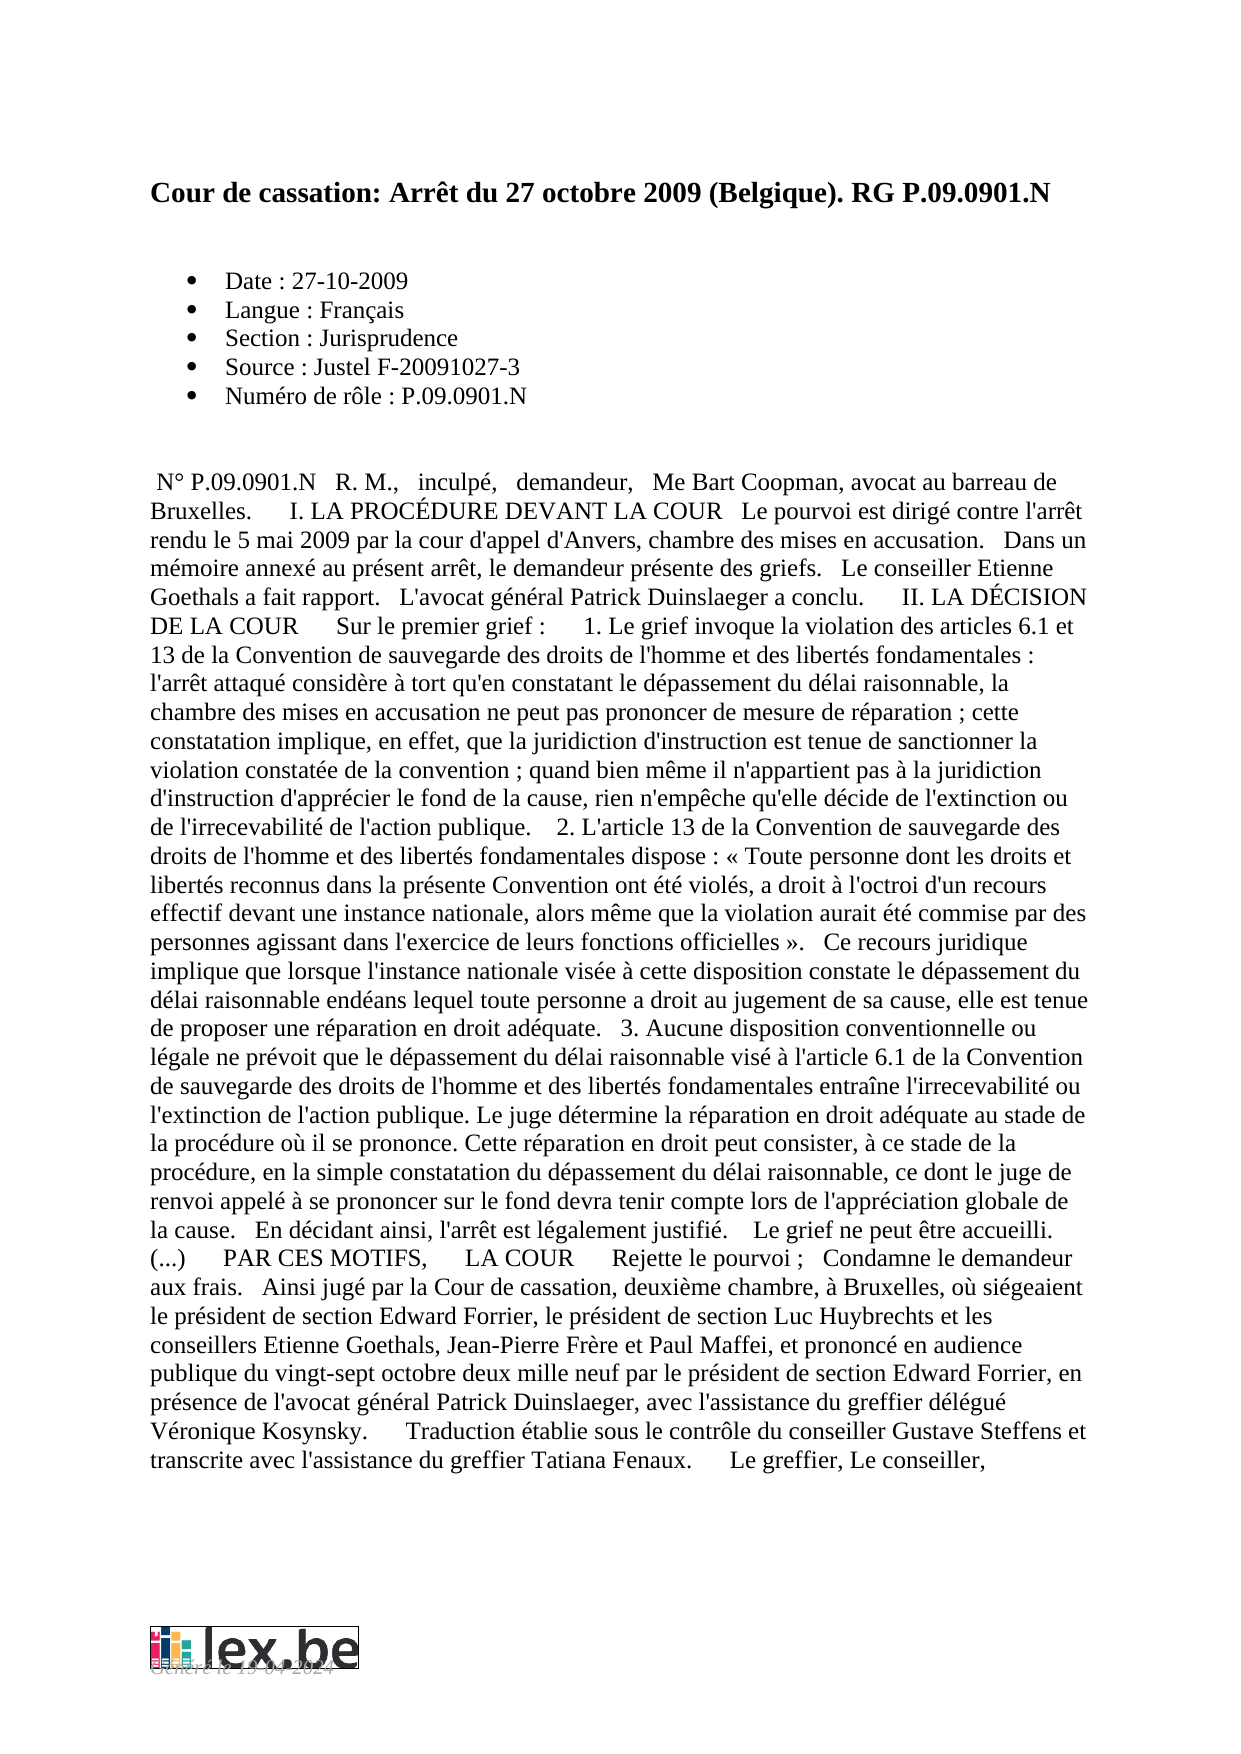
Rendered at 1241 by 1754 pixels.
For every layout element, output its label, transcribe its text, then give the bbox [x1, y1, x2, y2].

list Numéro de rôle : P.09.0901.N [187, 381, 1090, 410]
list Source : Justel F-20091027-3 [187, 352, 1090, 381]
subtitle Cour de cassation: Arrêt du 27 octobre 2009 (Belgique). RG P.09.0901.N [150, 175, 1090, 208]
picture [151, 1627, 358, 1668]
list Date : 27-10-2009 [187, 266, 1090, 295]
text N° P.09.0901.N R. M., inculpé, demandeur, Me Bart Coopman, avocat au barreau de Bruxelles. I. LA PROCÉDURE DEVANT LA COUR Le pourvoi est dirigé contre l'arrêt rendu le 5 mai 2009 par la cour d'appel d'Anvers, chambre des mises en accusation. Dans un mémoire annexé au présent arrêt, le demandeur présente des griefs. Le conseiller Etienne Goethals a fait rapport. L'avocat général Patrick Duinslaeger a conclu. II. LA DÉCISION DE LA COUR Sur le premier grief : 1. Le grief invoque la violation des articles 6.1 et 13 de la Convention de sauvegarde des droits de l'homme et des libertés fondamentales : l'arrêt attaqué considère à tort qu'en constatant le dépassement du délai raisonnable, la chambre des mises en accusation ne peut pas prononcer de mesure de réparation ; cette constatation implique, en effet, que la juridiction d'instruction est tenue de sanctionner la violation constatée de la convention ; quand bien même il n'appartient pas à la juridiction d'instruction d'apprécier le fond de la cause, rien n'empêche qu'elle décide de l'extinction ou de l'irrecevabilité de l'action publique. 2. L'article 13 de la Convention de sauvegarde des droits de l'homme et des libertés fondamentales dispose : « Toute personne dont les droits et libertés reconnus dans la présente Convention ont été violés, a droit à l'octroi d'un recours effectif devant une instance nationale, alors même que la violation aurait été commise par des personnes agissant dans l'exercice de leurs fonctions officielles ». Ce recours juridique implique que lorsque l'instance nationale visée à cette disposition constate le dépassement du délai raisonnable endéans lequel toute personne a droit au jugement de sa cause, elle est tenue de proposer une réparation en droit adéquate. 3. Aucune disposition conventionnelle ou légale ne prévoit que le dépassement du délai raisonnable visé à l'article 6.1 de la Convention de sauvegarde des droits de l'homme et des libertés fondamentales entraîne l'irrecevabilité ou l'extinction de l'action publique. Le juge détermine la réparation en droit adéquate au stade de la procédure où il se prononce. Cette réparation en droit peut consister, à ce stade de la procédure, en la simple constatation du dépassement du délai raisonnable, ce dont le juge de renvoi appelé à se prononcer sur le fond devra tenir compte lors de l'appréciation globale de la cause. En décidant ainsi, l'arrêt est légalement justifié. Le grief ne peut être accueilli. (...) PAR CES MOTIFS, LA COUR Rejette le pourvoi ; Condamne le demandeur aux frais. Ainsi jugé par la Cour de cassation, deuxième chambre, à Bruxelles, où siégeaient le président de section Edward Forrier, le président de section Luc Huybrechts et les conseillers Etienne Goethals, Jean-Pierre Frère et Paul Maffei, et prononcé en audience publique du vingt-sept octobre deux mille neuf par le président de section Edward Forrier, en présence de l'avocat général Patrick Duinslaeger, avec l'assistance du greffier délégué Véronique Kosynsky. Traduction établie sous le contrôle du conseiller Gustave Steffens et transcrite avec l'assistance du greffier Tatiana Fenaux. Le greffier, Le conseiller, [150, 467, 1090, 1473]
list Langue : Français [187, 295, 1090, 323]
list Section : Jurisprudence [187, 323, 1090, 352]
